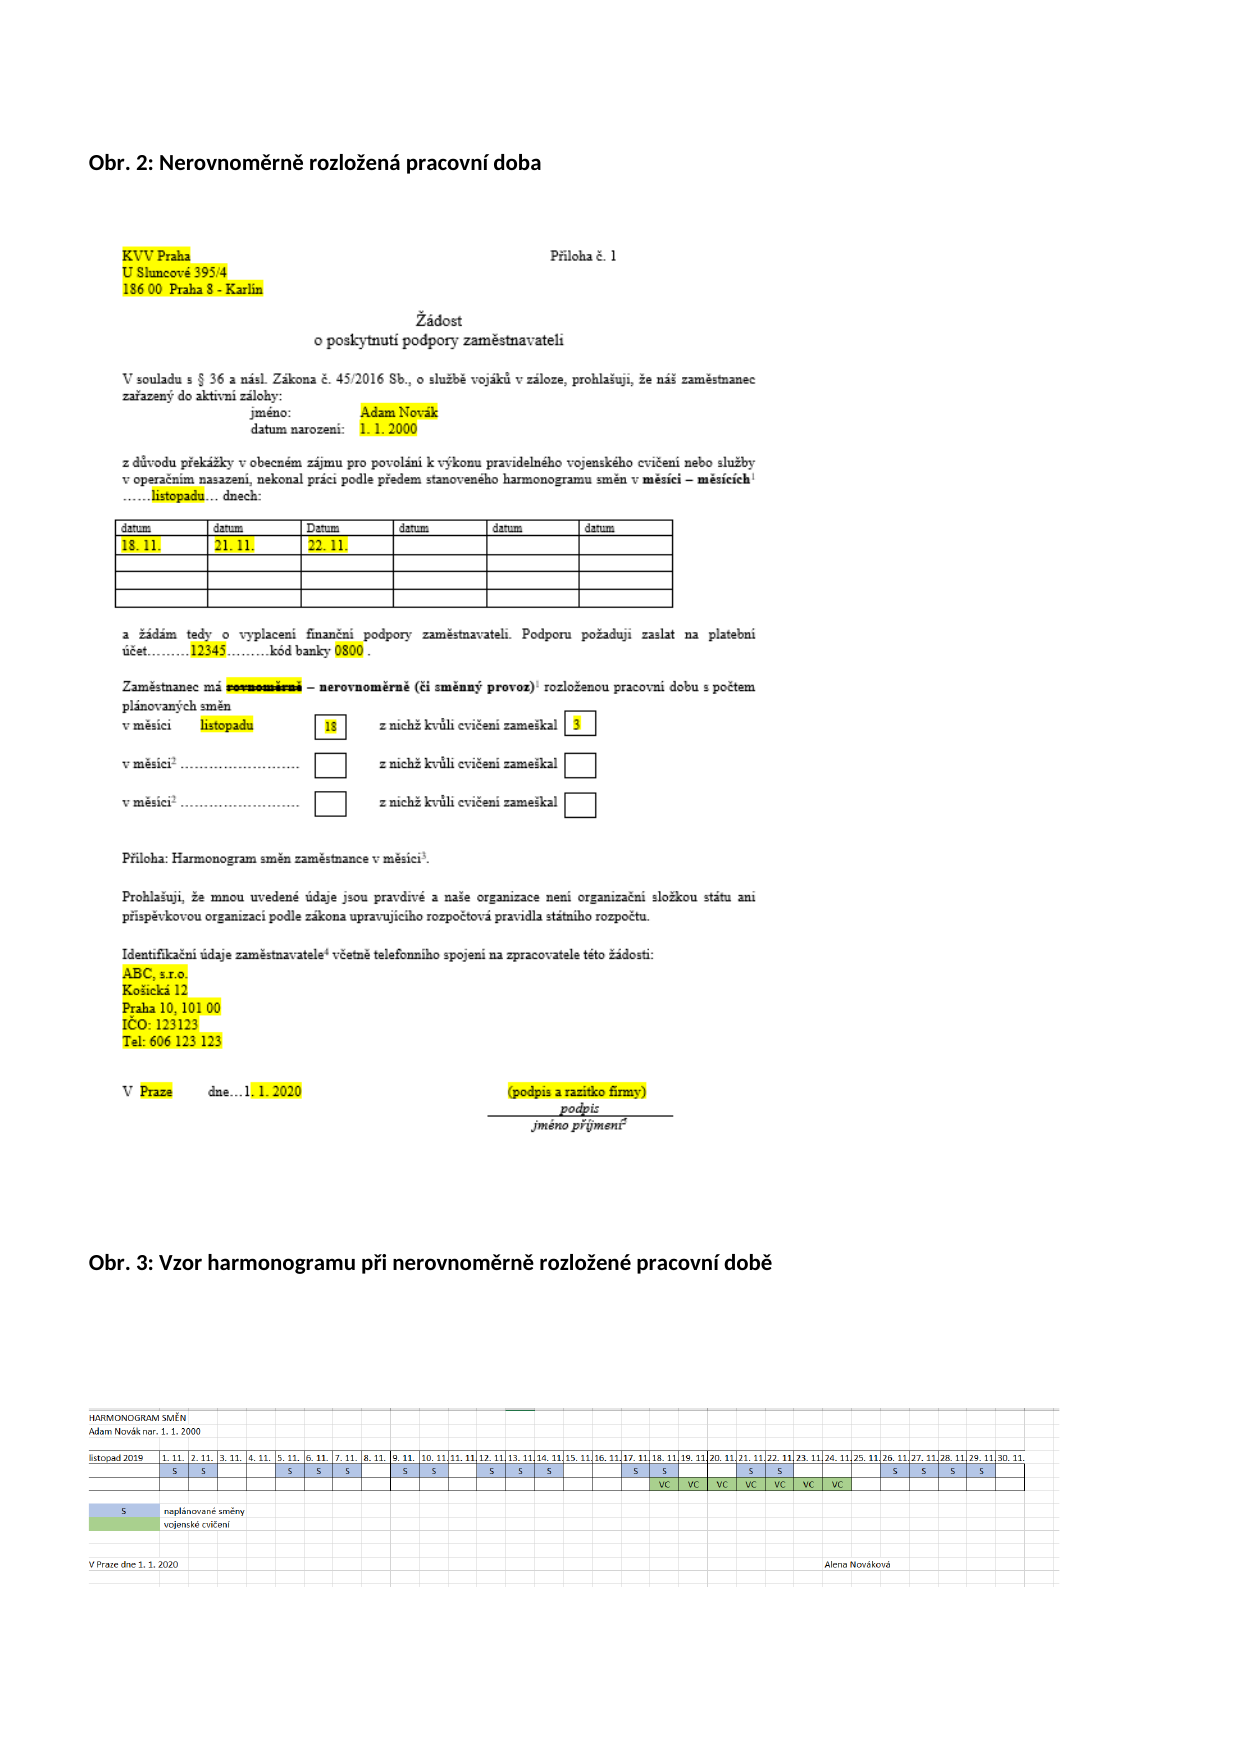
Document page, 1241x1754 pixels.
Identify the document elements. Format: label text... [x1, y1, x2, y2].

picture [88, 1408, 1060, 1587]
text Obr. 3: Vzor harmonogramu při nerovnoměrně rozložené pracovní době [89, 1248, 1152, 1276]
text Obr. 2: Nerovnoměrně rozložená pracovní doba [89, 148, 1152, 176]
picture [88, 212, 794, 1212]
